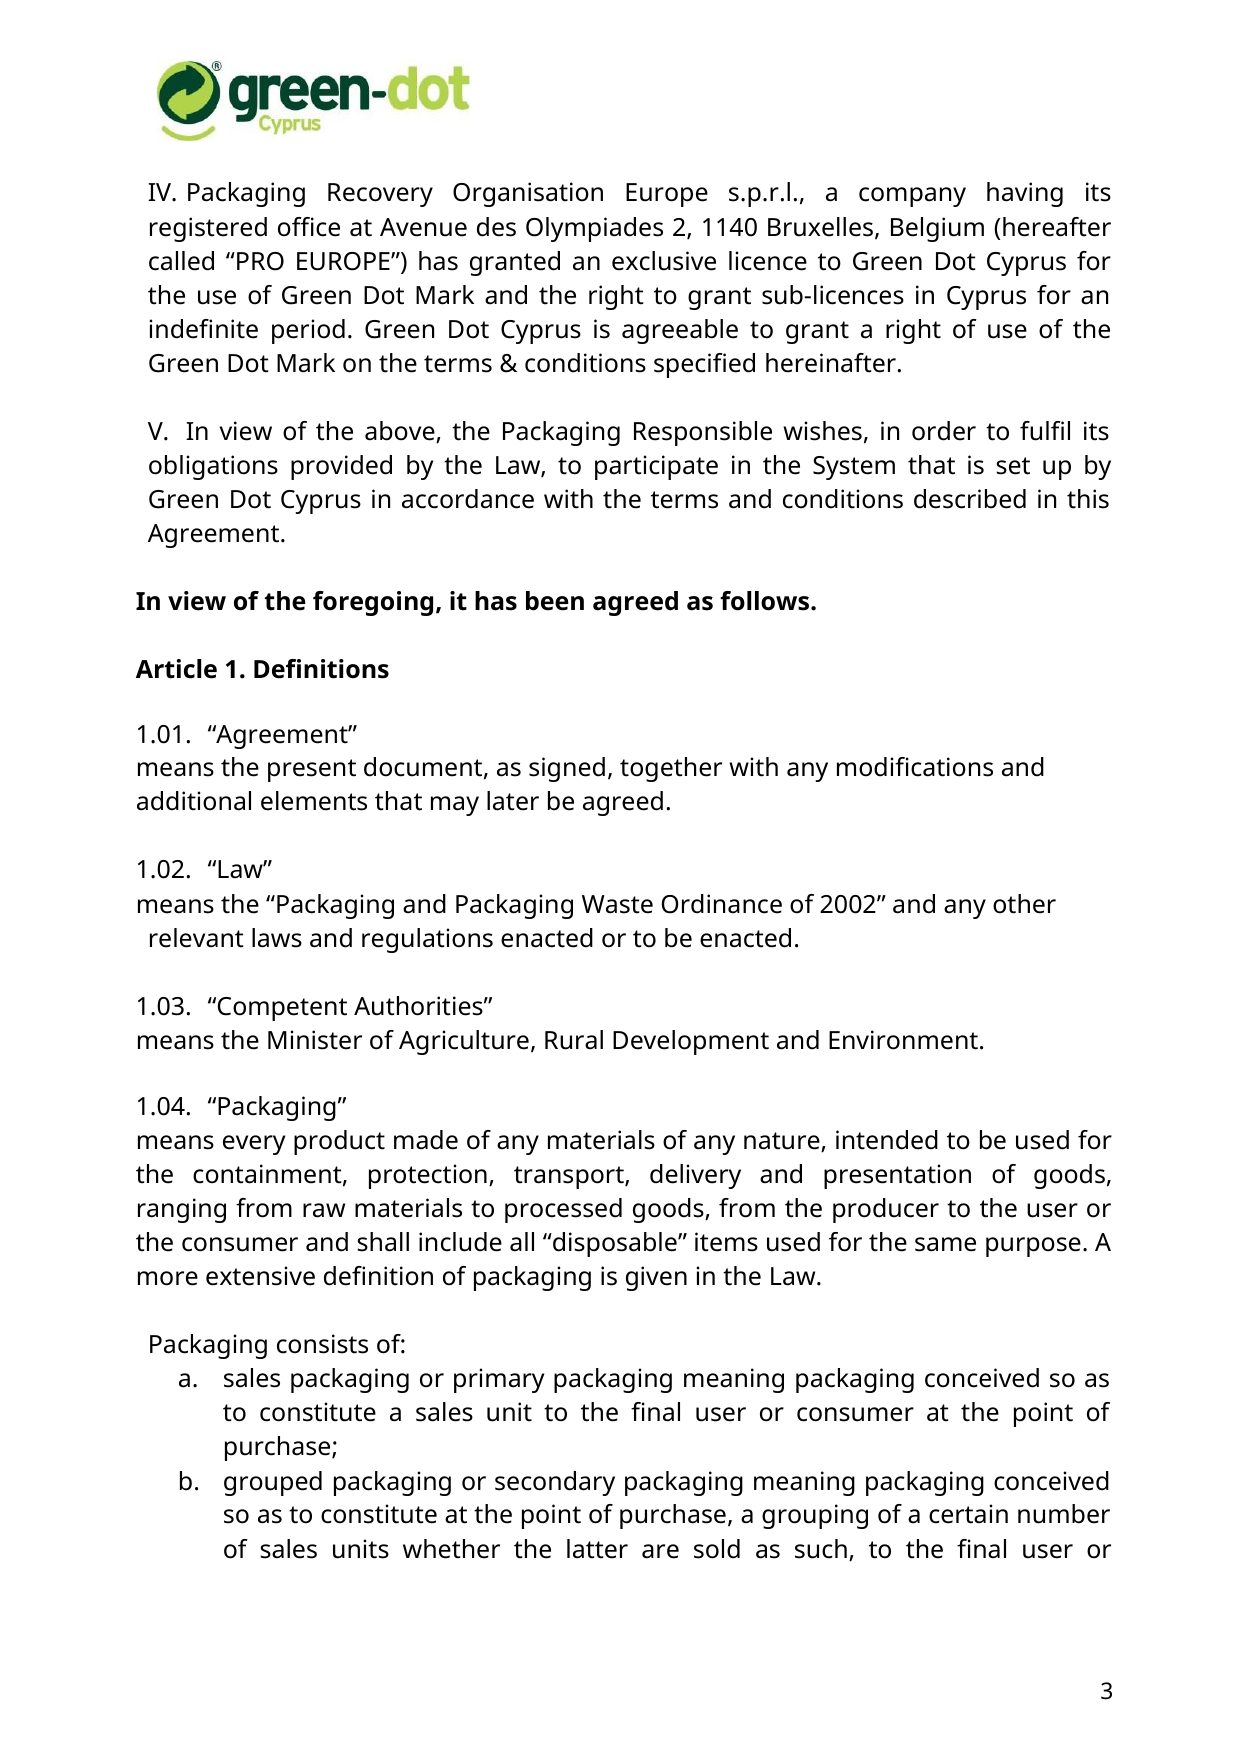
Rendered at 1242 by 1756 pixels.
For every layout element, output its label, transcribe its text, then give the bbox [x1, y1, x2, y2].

list “Competent Authorities” [135, 988, 1131, 1022]
picture [156, 59, 470, 141]
text means the present document, as signed, together with any modifications and additional elements that may later be agreed. [136, 750, 1107, 818]
text means the Minister of Agriculture, Rural Development and Environment. [136, 1022, 1131, 1056]
list “Agreement” [135, 720, 1131, 750]
list In view of the above, the Packaging Responsible wishes, in order to fulfil its obligations provided by the Law, to participate in the System that is set up by Green Dot Cyprus in accordance with the terms and conditions described in this Agreement. [148, 413, 1112, 550]
text means the “Packaging and Packaging Waste Ordinance of 2002” and any other [136, 886, 1131, 920]
list “Packaging” [135, 1088, 1131, 1123]
text Packaging consists of: [148, 1327, 1131, 1361]
list Packaging Recovery Organisation Europe s.p.r.l., a company having its registered office at Avenue des Olympiades 2, 1140 Bruxelles, Belgium (hereafter called “PRO EUROPE”) has granted an exclusive licence to Green Dot Cyprus for the use of Green Dot Mark and the right to grant sub-licences in Cyprus for an indefinite period. Green Dot Cyprus is agreeable to grant a right of use of the Green Dot Mark on the terms & conditions specified hereinafter. [148, 175, 1112, 379]
text means every product made of any materials of any nature, intended to be used for the containment, protection, transport, delivery and presentation of goods, ranging from raw materials to processed goods, from the producer to the user or the consumer and shall include all “disposable” items used for the same purpose. A more extensive definition of packaging is given in the Law. [136, 1123, 1113, 1293]
list “Law” [135, 852, 1131, 886]
text relevant laws and regulations enacted or to be enacted. [148, 920, 1131, 954]
subtitle In view of the foregoing, it has been agreed as follows. Article 1. Definitions [136, 584, 830, 686]
list sales packaging or primary packaging meaning packaging conceived so as to constitute a sales unit to the final user or consumer at the point of purchase; [178, 1361, 1111, 1463]
